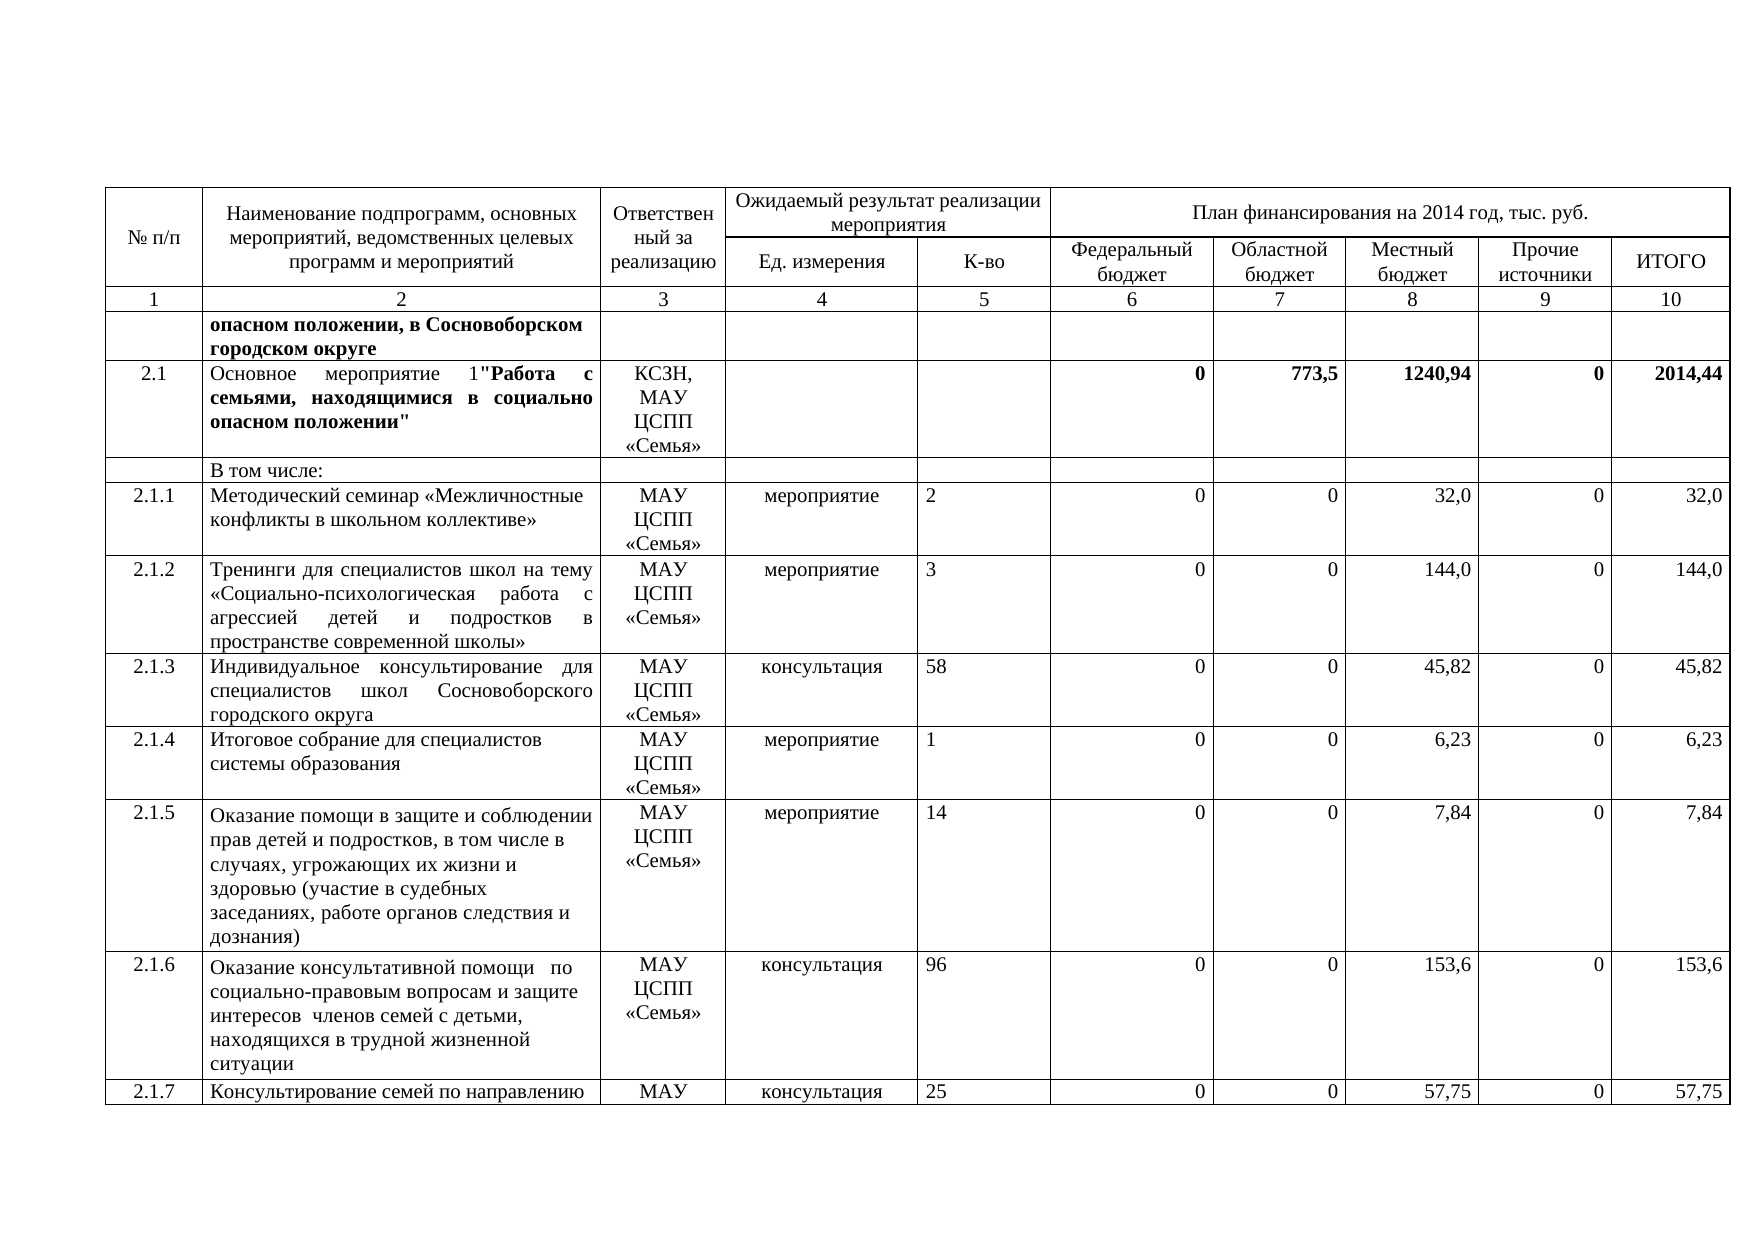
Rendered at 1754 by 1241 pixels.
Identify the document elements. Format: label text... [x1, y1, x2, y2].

table_cell Областной бюджет [1214, 238, 1345, 286]
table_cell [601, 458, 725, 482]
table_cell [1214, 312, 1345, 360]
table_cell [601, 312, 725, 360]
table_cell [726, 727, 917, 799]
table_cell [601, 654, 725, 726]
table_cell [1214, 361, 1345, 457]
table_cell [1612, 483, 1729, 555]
table_cell 3 [601, 287, 725, 311]
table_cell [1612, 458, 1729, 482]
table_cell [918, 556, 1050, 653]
table_header План финансирования на 2014 год, тыс. руб. [1051, 188, 1729, 236]
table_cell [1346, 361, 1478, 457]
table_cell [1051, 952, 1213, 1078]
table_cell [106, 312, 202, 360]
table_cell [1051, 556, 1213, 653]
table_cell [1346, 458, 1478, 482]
table_cell 10 [1612, 287, 1729, 311]
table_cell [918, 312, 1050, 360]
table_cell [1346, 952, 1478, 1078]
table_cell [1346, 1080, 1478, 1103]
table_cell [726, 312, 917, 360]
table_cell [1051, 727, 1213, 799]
table_header Ожидаемый результат реализации мероприятия [726, 188, 1050, 236]
table_cell ИТОГО [1612, 238, 1729, 286]
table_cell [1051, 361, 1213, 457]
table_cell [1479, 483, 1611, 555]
table_header Ответственный за реализацию [601, 188, 725, 286]
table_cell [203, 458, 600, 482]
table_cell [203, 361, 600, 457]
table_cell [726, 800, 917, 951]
table_cell Ед. измерения [726, 238, 917, 286]
table_cell 4 [726, 287, 917, 311]
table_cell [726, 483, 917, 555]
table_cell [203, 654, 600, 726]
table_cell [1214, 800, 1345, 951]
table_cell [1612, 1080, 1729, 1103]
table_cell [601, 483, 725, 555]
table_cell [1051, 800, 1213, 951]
table_cell К-во [918, 238, 1050, 286]
table_cell 8 [1346, 287, 1478, 311]
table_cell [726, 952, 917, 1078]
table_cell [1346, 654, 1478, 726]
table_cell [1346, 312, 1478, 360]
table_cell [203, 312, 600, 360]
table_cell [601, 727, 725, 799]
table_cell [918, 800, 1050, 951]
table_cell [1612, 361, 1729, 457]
table_cell 6 [1051, 287, 1213, 311]
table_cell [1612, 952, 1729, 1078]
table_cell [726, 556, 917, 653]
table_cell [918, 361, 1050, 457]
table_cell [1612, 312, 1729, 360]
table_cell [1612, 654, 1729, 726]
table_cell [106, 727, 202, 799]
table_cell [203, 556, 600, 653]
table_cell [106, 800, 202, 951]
table_cell 7 [1214, 287, 1345, 311]
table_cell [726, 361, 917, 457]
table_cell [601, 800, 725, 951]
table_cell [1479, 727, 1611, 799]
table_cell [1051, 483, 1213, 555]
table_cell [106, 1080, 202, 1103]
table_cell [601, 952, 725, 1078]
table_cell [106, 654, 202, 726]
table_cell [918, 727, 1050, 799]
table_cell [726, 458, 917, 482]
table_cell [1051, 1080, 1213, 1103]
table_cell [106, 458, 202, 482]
table_header Наименование подпрограмм, основных мероприятий, ведомственных целевых программ и мероприятий [203, 188, 600, 286]
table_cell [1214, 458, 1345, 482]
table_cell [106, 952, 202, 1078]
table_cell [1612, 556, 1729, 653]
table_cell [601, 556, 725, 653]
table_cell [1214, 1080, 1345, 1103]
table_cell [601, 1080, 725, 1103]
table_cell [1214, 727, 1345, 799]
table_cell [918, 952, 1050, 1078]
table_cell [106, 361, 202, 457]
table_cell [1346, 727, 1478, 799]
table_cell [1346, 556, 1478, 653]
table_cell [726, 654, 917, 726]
table_cell 9 [1479, 287, 1611, 311]
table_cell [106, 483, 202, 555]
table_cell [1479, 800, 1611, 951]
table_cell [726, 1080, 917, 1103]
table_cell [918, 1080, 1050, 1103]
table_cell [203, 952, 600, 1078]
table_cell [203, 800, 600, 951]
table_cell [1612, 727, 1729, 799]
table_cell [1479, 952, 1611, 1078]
table_header № п/п [106, 188, 202, 286]
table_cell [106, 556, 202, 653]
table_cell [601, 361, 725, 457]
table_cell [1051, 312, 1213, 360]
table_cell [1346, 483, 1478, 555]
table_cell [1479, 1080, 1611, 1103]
table_cell 2 [203, 287, 600, 311]
table_cell 1 [106, 287, 202, 311]
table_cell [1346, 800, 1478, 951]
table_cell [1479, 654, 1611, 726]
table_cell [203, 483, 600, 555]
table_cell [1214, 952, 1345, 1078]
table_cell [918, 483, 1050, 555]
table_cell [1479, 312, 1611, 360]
table_cell 5 [918, 287, 1050, 311]
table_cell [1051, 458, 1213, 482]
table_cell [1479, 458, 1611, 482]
table_cell Местный бюджет [1346, 238, 1478, 286]
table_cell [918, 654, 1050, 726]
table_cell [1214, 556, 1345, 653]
table_cell Федеральный бюджет [1051, 238, 1213, 286]
table_cell Прочие источники [1479, 238, 1611, 286]
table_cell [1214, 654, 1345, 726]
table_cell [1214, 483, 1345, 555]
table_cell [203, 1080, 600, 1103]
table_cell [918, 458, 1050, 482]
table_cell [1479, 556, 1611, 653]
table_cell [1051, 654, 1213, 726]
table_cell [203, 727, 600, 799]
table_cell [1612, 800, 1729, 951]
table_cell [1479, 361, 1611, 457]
